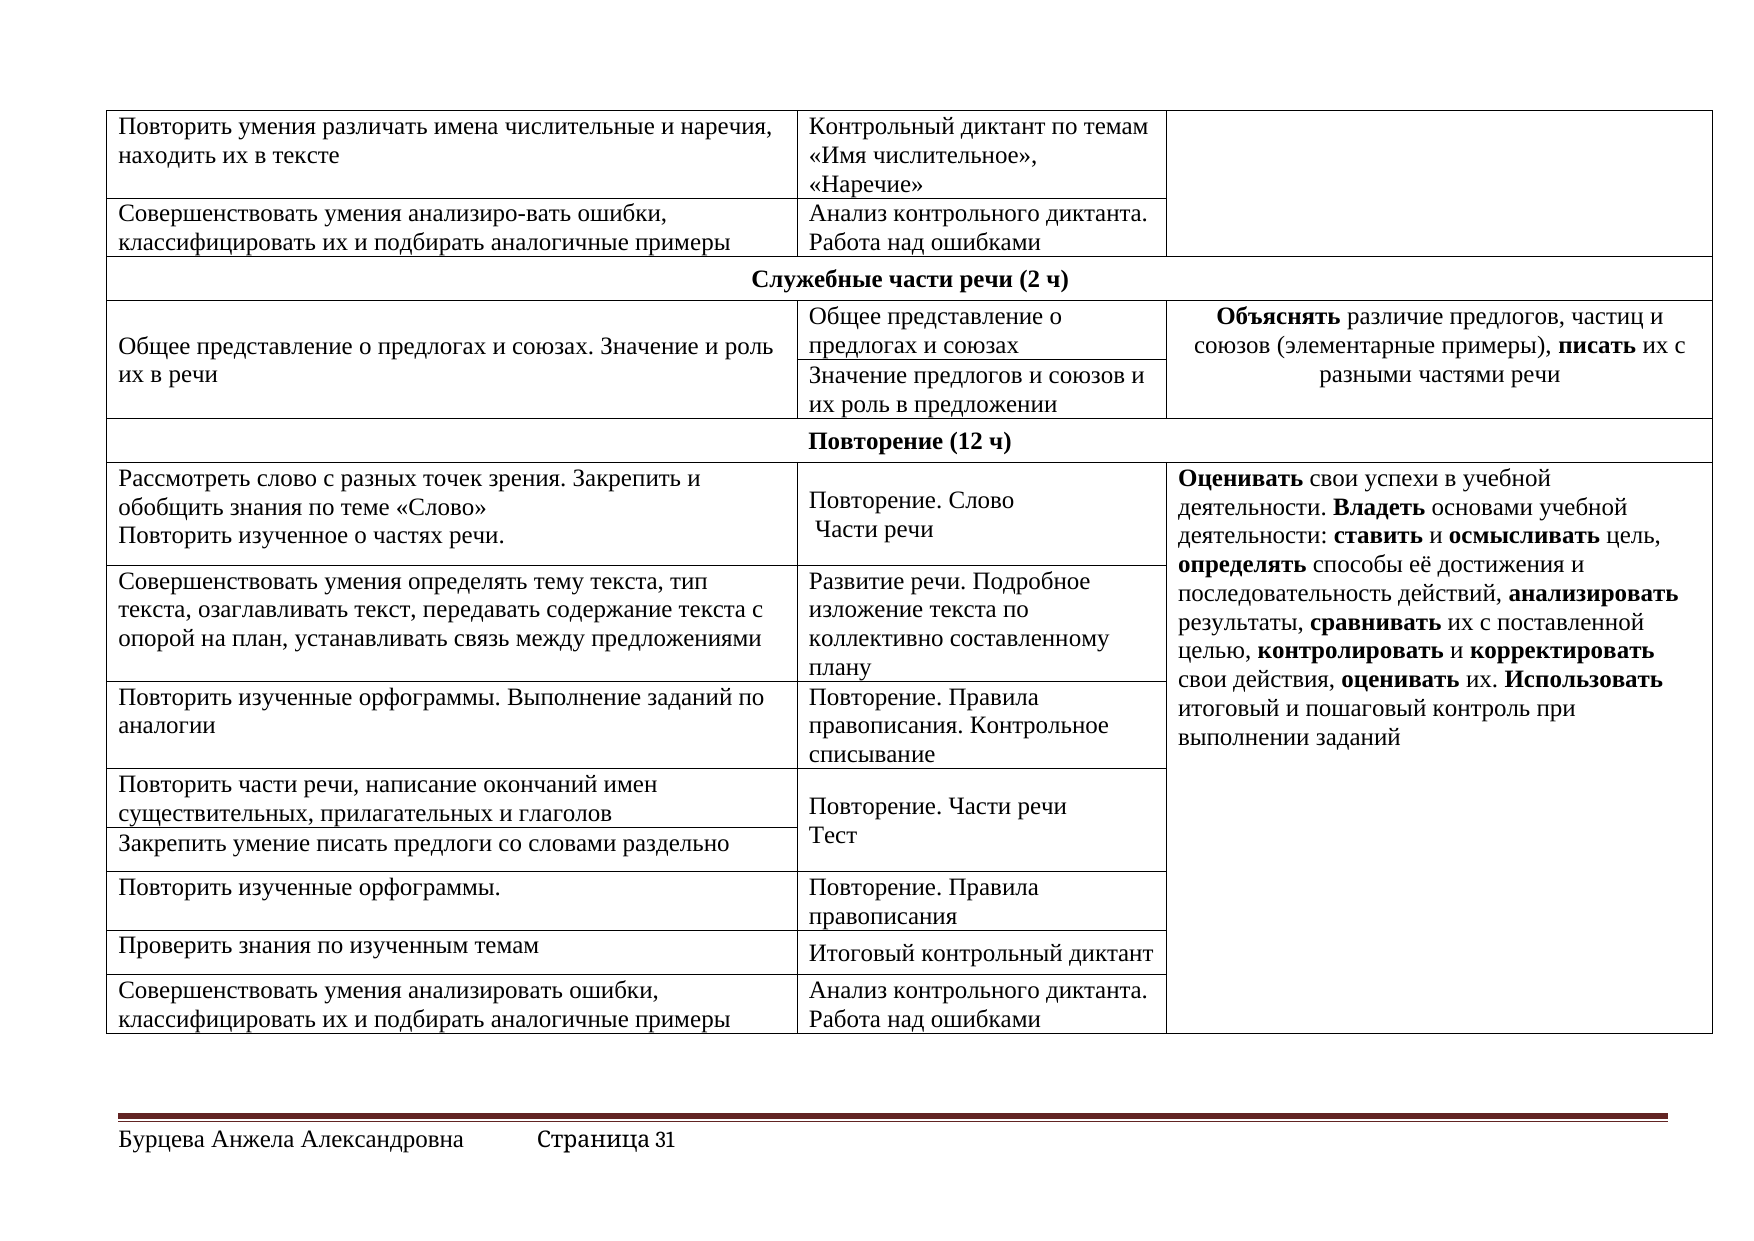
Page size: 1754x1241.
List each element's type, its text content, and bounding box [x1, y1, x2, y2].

table_cell Значение предлогов и союзов и их роль в предложении [798, 360, 1166, 417]
table_cell Повторить части речи, написание окончаний имен существительных, прилагательных и глаголов [107, 769, 797, 827]
table_cell Совершенствовать умения анализиро-вать ошибки, классифицировать их и подбирать аналогичные примеры [107, 199, 797, 256]
table_cell Повторение. Правила правописания [798, 872, 1166, 929]
table_cell Объяснять различие предлогов, частиц и союзов (элементарные примеры), писать их с разными частями речи [1167, 301, 1712, 417]
table_cell Рассмотреть слово с разных точек зрения. Закрепить и обобщить знания по теме «Слово» Повторить изученное о частях речи. [107, 463, 797, 565]
table_cell Повторение. Части речи Тест [798, 769, 1166, 871]
table_cell Повторение (12 ч) [107, 419, 1712, 462]
table_cell Контрольный диктант по темам «Имя числительное», «Наречие» [798, 111, 1166, 197]
table_cell Совершенствовать умения анализировать ошибки, классифицировать их и подбирать аналогичные примеры [107, 975, 797, 1032]
table_cell Итоговый контрольный диктант [798, 931, 1166, 974]
table_cell Повторение. Слово Части речи [798, 463, 1166, 565]
table_cell Повторить изученные орфограммы. Выполнение заданий по аналогии [107, 682, 797, 768]
table_cell Развитие речи. Подробное изложение текста по коллективно составленному плану [798, 566, 1166, 681]
table_cell Анализ контрольного диктанта. Работа над ошибками [798, 975, 1166, 1032]
table_cell Совершенствовать умения определять тему текста, тип текста, озаглавливать текст, передавать содержание текста с опорой на план, устанавливать связь между предложениями [107, 566, 797, 681]
table_cell Закрепить умение писать предлоги со словами раздельно [107, 828, 797, 871]
table_cell Служебные части речи (2 ч) [107, 257, 1712, 300]
table_cell Проверить знания по изученным темам [107, 931, 797, 974]
table_cell Анализ контрольного диктанта. Работа над ошибками [798, 199, 1166, 256]
table_cell Повторение. Правила правописания. Контрольное списывание [798, 682, 1166, 768]
table_cell Повторить умения различать имена числительные и наречия, находить их в тексте [107, 111, 797, 197]
table_cell Повторить изученные орфограммы. [107, 872, 797, 929]
table_cell Общее представление о предлогах и союзах. Значение и роль их в речи [107, 301, 797, 417]
table_cell Общее представление о предлогах и союзах [798, 301, 1166, 359]
table_cell Оценивать свои успехи в учебной деятельности. Владеть основами учебной деятельности: ставить и осмысливать цель, определять способы её достижения и последовательность действий, анализировать результаты, сравнивать их с поставленной целью, контролировать и корректировать свои действия, оценивать их. Использовать итоговый и пошаговый контроль при выполнении заданий [1167, 463, 1712, 1032]
